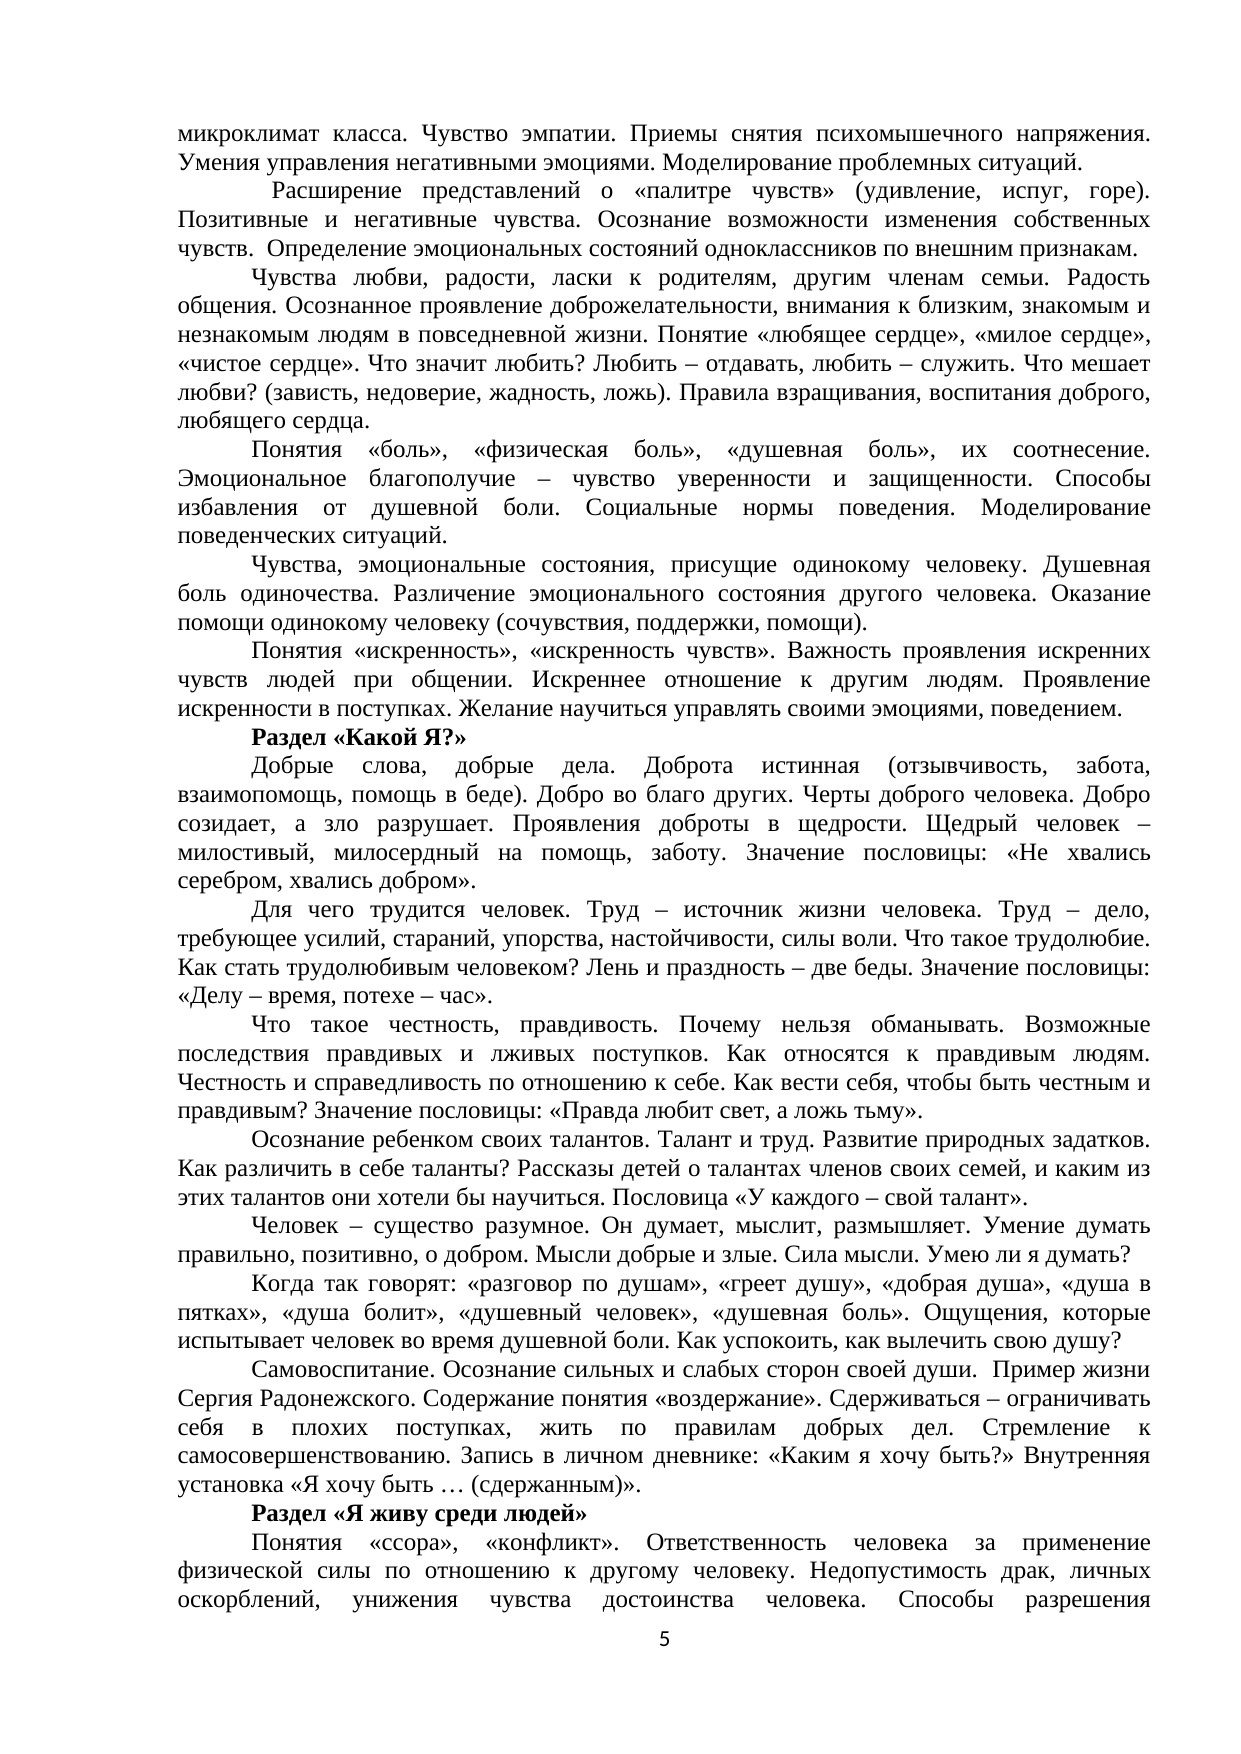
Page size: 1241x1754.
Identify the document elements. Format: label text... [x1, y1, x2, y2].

text Понятия «боль», «физическая боль», «душевная боль», их соотнесение. Эмоциональное благополучие – чувство уверенности и защищенности. Способы избавления от душевной боли. Социальные нормы поведения. Моделирование поведенческих ситуаций. [177, 434, 1152, 549]
text Для чего трудится человек. Труд – источник жизни человека. Труд – дело, требующее усилий, стараний, упорства, настойчивости, силы воли. Что такое трудолюбие. Как стать трудолюбивым человеком? Лень и праздность – две беды. Значение пословицы: «Делу – время, потехе – час». [177, 894, 1152, 1009]
text Расширение представлений о «палитре чувств» (удивление, испуг, горе). Позитивные и негативные чувства. Осознание возможности изменения собственных чувств. Определение эмоциональных состояний одноклассников по внешним признакам. [177, 176, 1152, 262]
text Раздел «Какой Я?» [177, 722, 1152, 751]
text Понятия «искренность», «искренность чувств». Важность проявления искренних чувств людей при общении. Искреннее отношение к другим людям. Проявление искренности в поступках. Желание научиться управлять своими эмоциями, поведением. [177, 636, 1152, 722]
text Человек – существо разумное. Он думает, мыслит, размышляет. Умение думать правильно, позитивно, о добром. Мысли добрые и злые. Сила мысли. Умею ли я думать? [177, 1211, 1152, 1268]
text Самовоспитание. Осознание сильных и слабых сторон своей души. Пример жизни Сергия Радонежского. Содержание понятия «воздержание». Сдерживаться – ограничивать себя в плохих поступках, жить по правилам добрых дел. Стремление к самосовершенствованию. Запись в личном дневнике: «Каким я хочу быть?» Внутренняя установка «Я хочу быть … (сдержанным)». [177, 1354, 1152, 1498]
text Что такое честность, правдивость. Почему нельзя обманывать. Возможные последствия правдивых и лживых поступков. Как относятся к правдивым людям. Честность и справедливость по отношению к себе. Как вести себя, чтобы быть честным и правдивым? Значение пословицы: «Правда любит свет, а ложь тьму». [177, 1009, 1152, 1124]
text Осознание ребенком своих талантов. Талант и труд. Развитие природных задатков. Как различить в себе таланты? Рассказы детей о талантах членов своих семей, и каким из этих талантов они хотели бы научиться. Пословица «У каждого – свой талант». [177, 1124, 1152, 1211]
text Добрые слова, добрые дела. Доброта истинная (отзывчивость, забота, взаимопомощь, помощь в беде). Добро во благо других. Черты доброго человека. Добро созидает, а зло разрушает. Проявления доброты в щедрости. Щедрый человек – милостивый, милосердный на помощь, заботу. Значение пословицы: «Не хвались серебром, хвались добром». [177, 751, 1152, 894]
text Чувства, эмоциональные состояния, присущие одинокому человеку. Душевная боль одиночества. Различение эмоционального состояния другого человека. Оказание помощи одинокому человеку (сочувствия, поддержки, помощи). [177, 549, 1152, 636]
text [177, 1527, 1152, 1613]
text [177, 118, 1152, 176]
text Раздел «Я живу среди людей» [177, 1498, 1152, 1527]
text Когда так говорят: «разговор по душам», «греет душу», «добрая душа», «душа в пятках», «душа болит», «душевный человек», «душевная боль». Ощущения, которые испытывает человек во время душевной боли. Как успокоить, как вылечить свою душу? [177, 1268, 1152, 1354]
text Чувства любви, радости, ласки к родителям, другим членам семьи. Радость общения. Осознанное проявление доброжелательности, внимания к близким, знакомым и незнакомым людям в повседневной жизни. Понятие «любящее сердце», «милое сердце», «чистое сердце». Что значит любить? Любить – отдавать, любить – служить. Что мешает любви? (зависть, недоверие, жадность, ложь). Правила взращивания, воспитания доброго, любящего сердца. [177, 262, 1152, 434]
